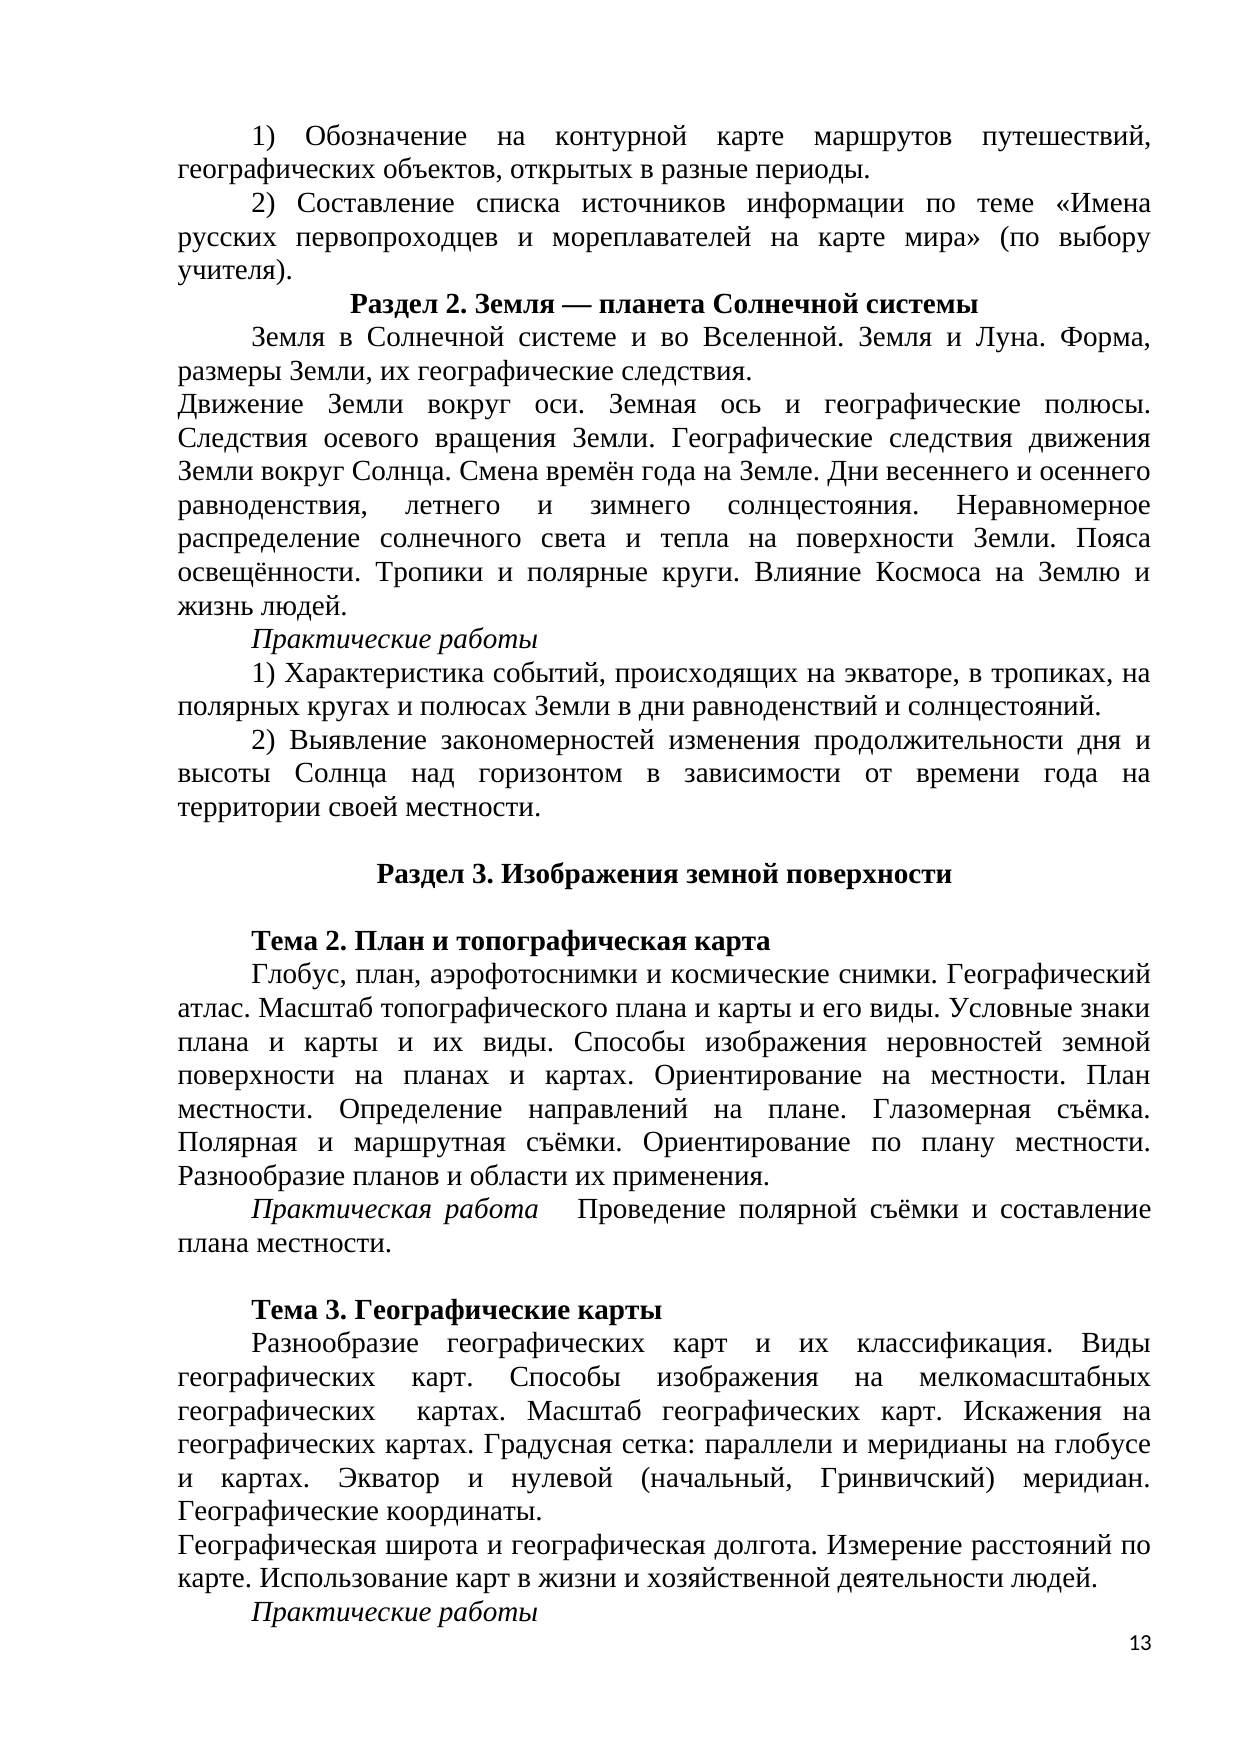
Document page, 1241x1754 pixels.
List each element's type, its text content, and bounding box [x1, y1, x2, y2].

text 1) Обозначение на контурной карте маршрутов путешествий, географических объектов, открытых в разные периоды. [177, 118, 1152, 185]
text Географическая широта и географическая долгота. Измерение расстояний по карте. Использование карт в жизни и хозяйственной деятельности людей. [177, 1527, 1152, 1594]
text Раздел 3. Изображения земной поверхности [177, 856, 1152, 889]
text Земля в Солнечной системе и во Вселенной. Земля и Луна. Форма, размеры Земли, их географические следствия. [177, 319, 1152, 386]
text 2) Выявление закономерностей изменения продолжительности дня и высоты Солнца над горизонтом в зависимости от времени года на территории своей местности. [177, 722, 1152, 822]
text Разнообразие географических карт и их классификация. Виды географических карт. Способы изображения на мелкомасштабных географических картах. Масштаб географических карт. Искажения на географических картах. Градусная сетка: параллели и меридианы на глобусе и картах. Экватор и нулевой (начальный, Гринвичский) меридиан. Географические координаты. [177, 1326, 1152, 1527]
text Практические работы [177, 1594, 1152, 1627]
text Раздел 2. Земля — планета Солнечной системы [177, 286, 1152, 319]
text Практические работы [177, 621, 1152, 655]
text Практическая работа Проведение полярной съёмки и составление плана местности. [177, 1191, 1152, 1258]
text Глобус, план, аэрофотоснимки и космические снимки. Географический атлас. Масштаб топографического плана и карты и его виды. Условные знаки плана и карты и их виды. Способы изображения неровностей земной поверхности на планах и картах. Ориентирование на местности. План местности. Определение направлений на плане. Глазомерная съёмка. Полярная и маршрутная съёмки. Ориентирование по плану местности. Разнообразие планов и области их применения. [177, 957, 1152, 1191]
text 2) Составление списка источников информации по теме «Имена русских первопроходцев и мореплавателей на карте мира» (по выбору учителя). [177, 185, 1152, 286]
text Движение Земли вокруг оси. Земная ось и географические полюсы. Следствия осевого вращения Земли. Географические следствия движения Земли вокруг Солнца. Смена времён года на Земле. Дни весеннего и осеннего равноденствия, летнего и зимнего солнцестояния. Неравномерное распределение солнечного света и тепла на поверхности Земли. Пояса освещённости. Тропики и полярные круги. Влияние Космоса на Землю и жизнь людей. [177, 386, 1152, 621]
text 1) Характеристика событий, происходящих на экваторе, в тропиках, на полярных кругах и полюсах Земли в дни равноденствий и солнцестояний. [177, 655, 1152, 722]
text Тема 3. Географические карты [177, 1292, 1152, 1326]
text Тема 2. План и топографическая карта [177, 923, 1152, 957]
